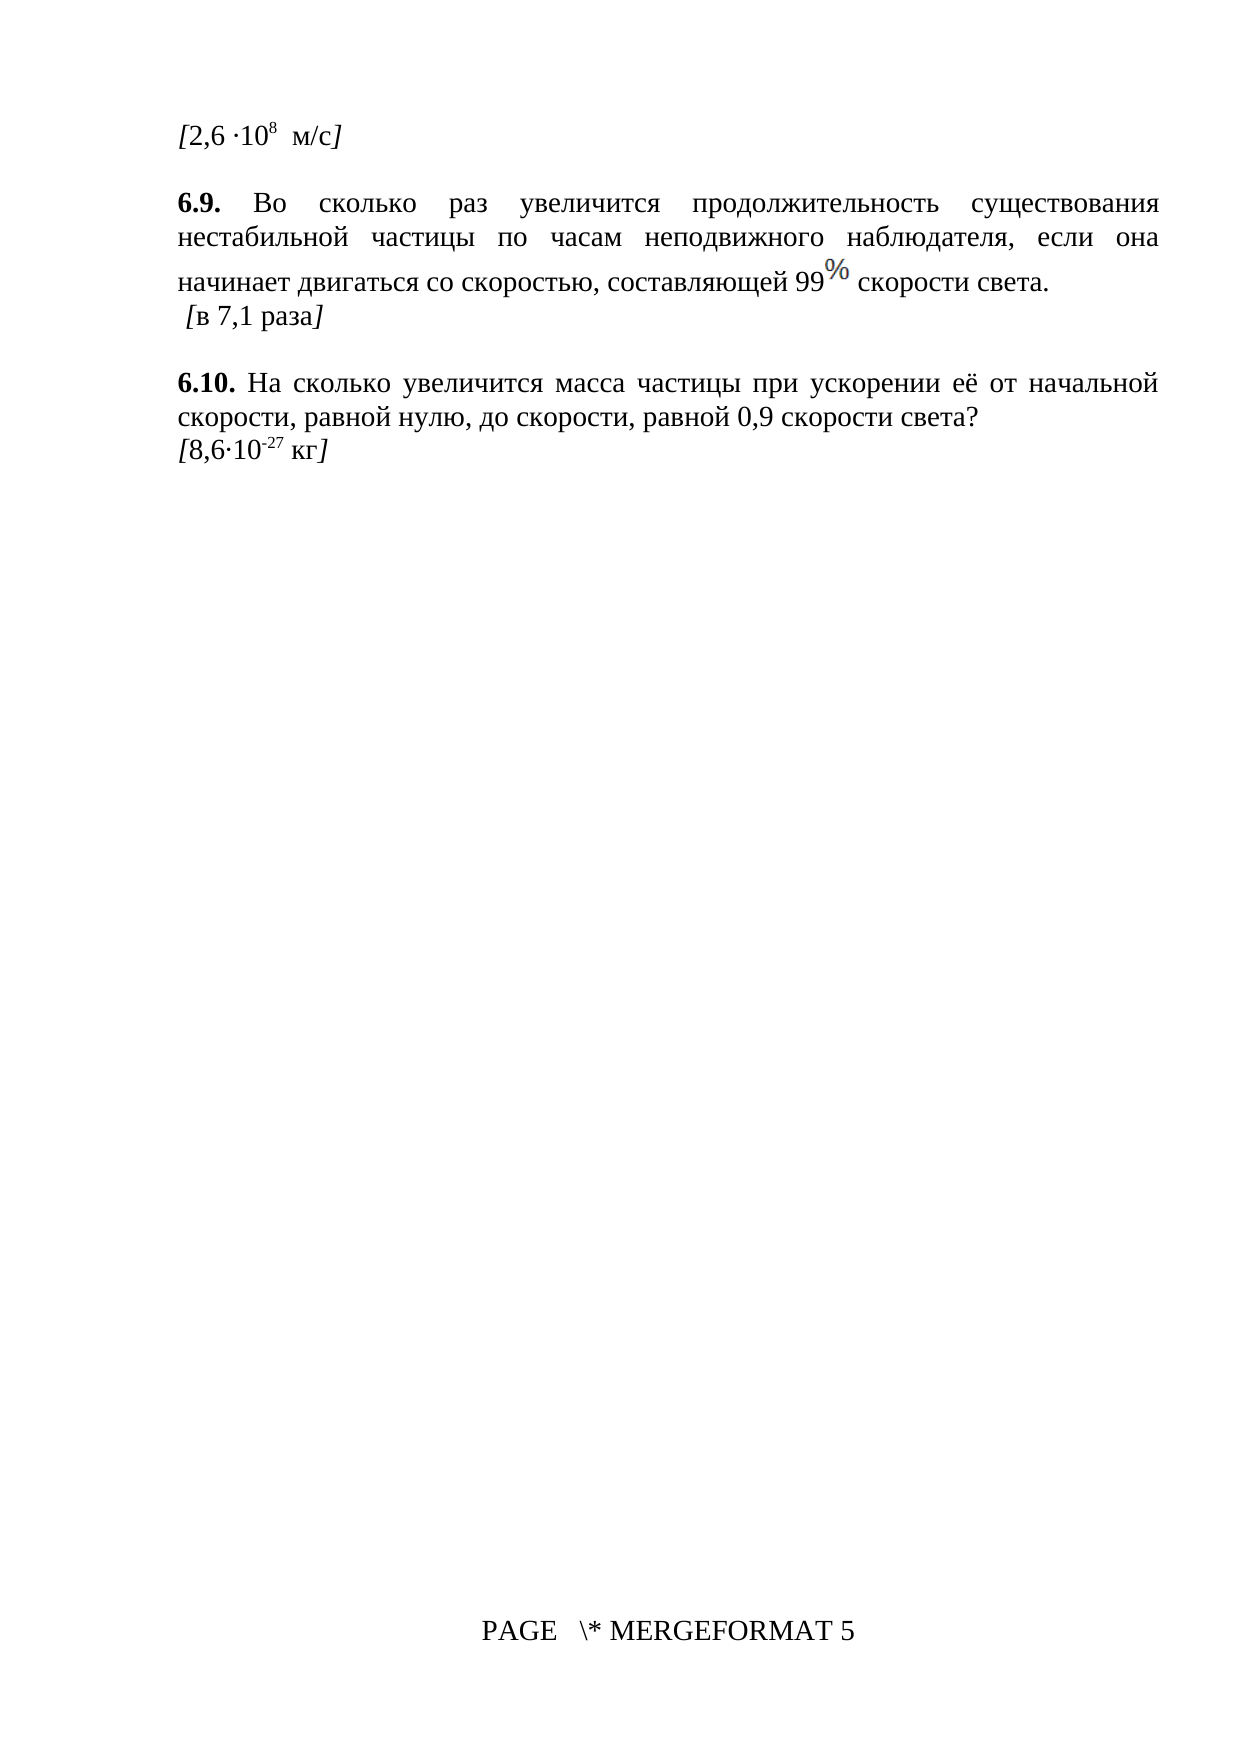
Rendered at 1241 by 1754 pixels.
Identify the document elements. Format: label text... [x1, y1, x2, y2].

text 6.10. На сколько увеличится масса частицы при ускорении её от начальной скорости, равной нулю, до скорости, равной 0,9 скорости света? [177, 365, 1160, 432]
text [в 7,1 раза] [177, 298, 1152, 332]
text 6.9. Во сколько раз увеличится продолжительность существования нестабильной частицы по часам неподвижного наблюдателя, если она начинает двигаться со скоростью, составляющей 99 скорости света. [177, 185, 1160, 298]
text [2,6 ∙108 м/с] [177, 118, 1152, 152]
text [8,6∙10-27 кг] [177, 432, 1152, 466]
picture [824, 252, 851, 292]
